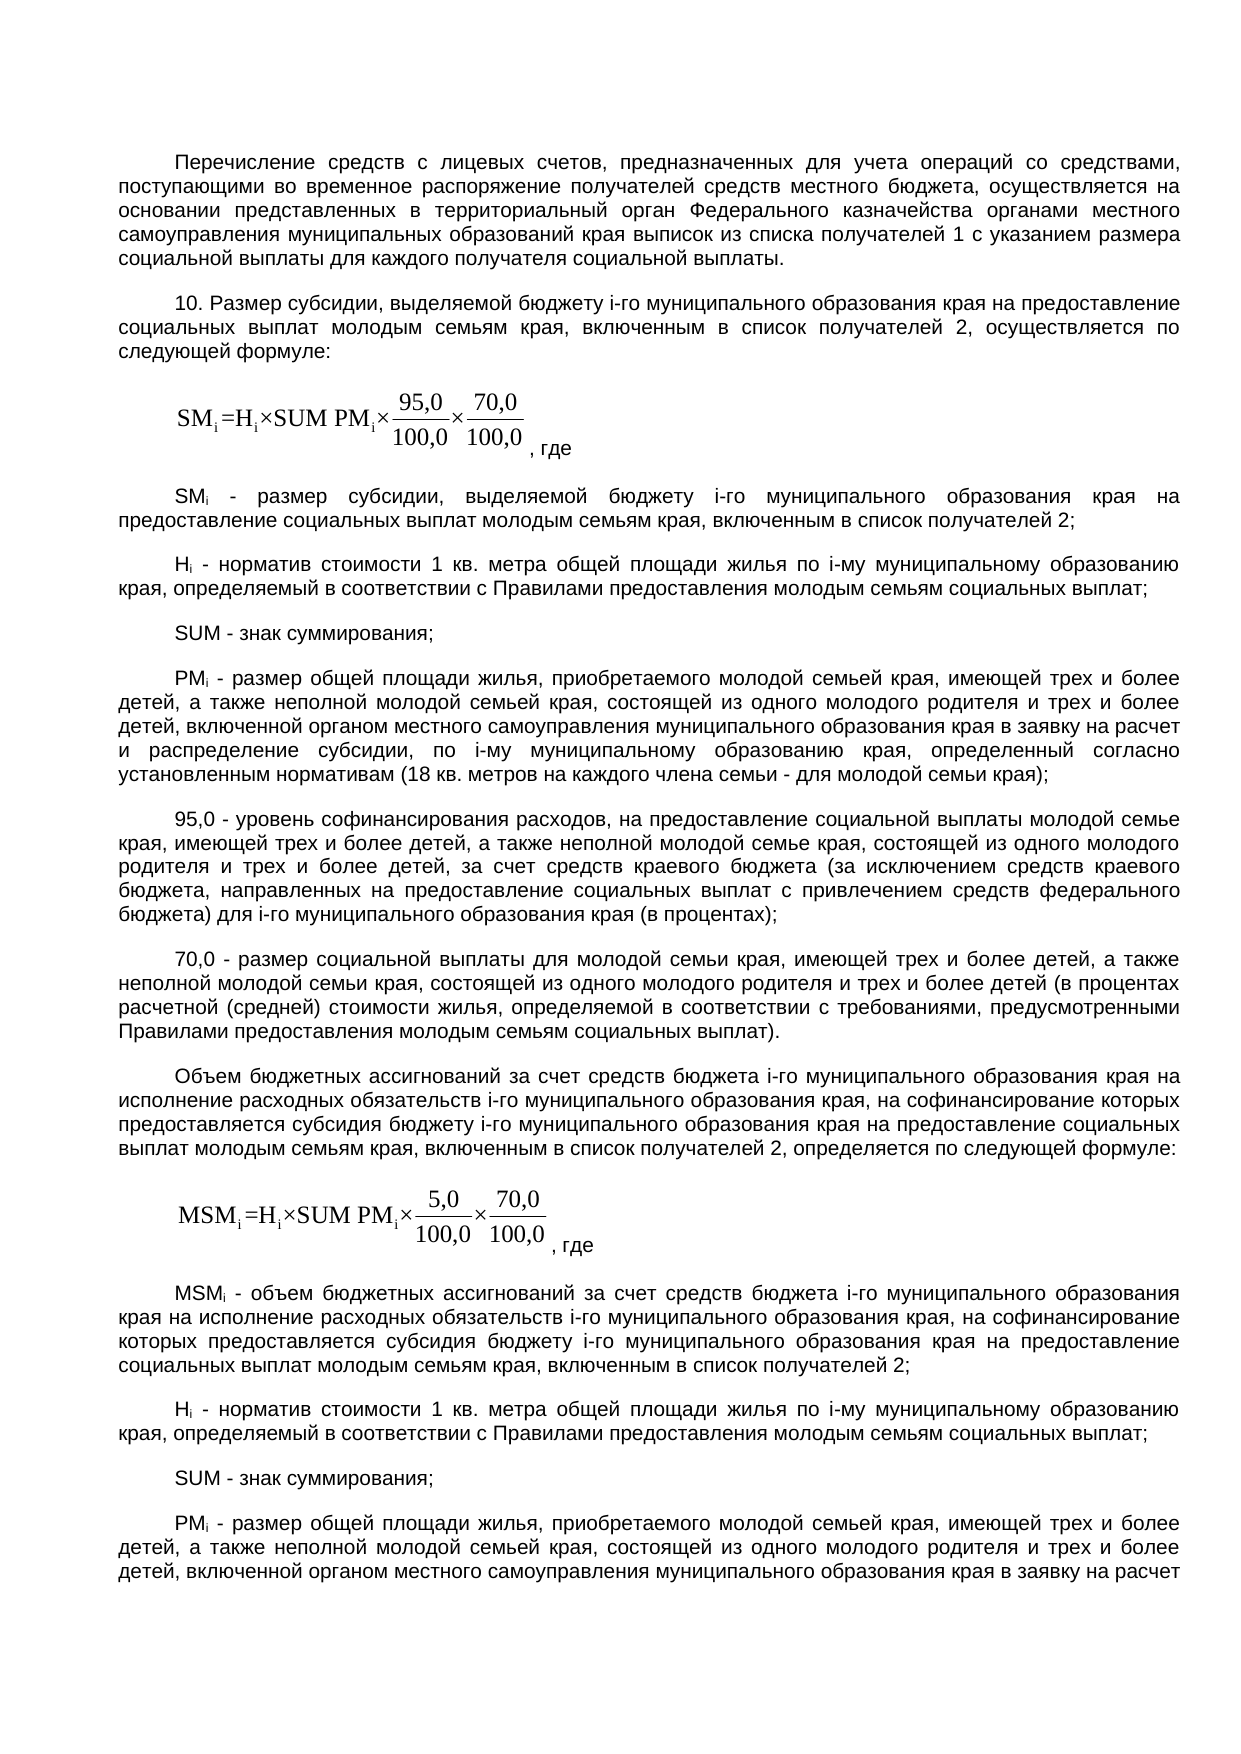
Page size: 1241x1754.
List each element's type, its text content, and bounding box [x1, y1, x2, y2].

text Перечисление средств с лицевых счетов, предназначенных для учета операций со средствами, поступающими во временное распоряжение получателей средств местного бюджета, осуществляется на основании представленных в территориальный орган Федерального казначейства органами местного самоуправления муниципальных образований края выписок из списка получателей 1 с указанием размера социальной выплаты для каждого получателя социальной выплаты. [118, 150, 1181, 270]
text Нi - норматив стоимости 1 кв. метра общей площади жилья по i-му муниципальному образованию края, определяемый в соответствии с Правилами предоставления молодым семьям социальных выплат; [118, 552, 1181, 600]
text 95,0 - уровень софинансирования расходов, на предоставление социальной выплаты молодой семье края, имеющей трех и более детей, а также неполной молодой семье края, состоящей из одного молодого родителя и трех и более детей, за счет средств краевого бюджета (за исключением средств краевого бюджета, направленных на предоставление социальных выплат с привлечением средств федерального бюджета) для i-го муниципального образования края (в процентах); [118, 806, 1181, 926]
text SMi - размер субсидии, выделяемой бюджету i-го муниципального образования края на предоставление социальных выплат молодым семьям края, включенным в список получателей 2; [118, 483, 1181, 531]
text SUM - знак суммирования; [118, 621, 1181, 645]
text Нi - норматив стоимости 1 кв. метра общей площади жилья по i-му муниципальному образованию края, определяемый в соответствии с Правилами предоставления молодым семьям социальных выплат; [118, 1397, 1181, 1445]
text 70,0 - размер социальной выплаты для молодой семьи края, имеющей трех и более детей, а также неполной молодой семьи края, состоящей из одного молодого родителя и трех и более детей (в процентах расчетной (средней) стоимости жилья, определяемой в соответствии с требованиями, предусмотренными Правилами предоставления молодым семьям социальных выплат). [118, 947, 1181, 1043]
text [118, 1511, 1181, 1583]
text , где [118, 1183, 1181, 1257]
text MSMi - объем бюджетных ассигнований за счет средств бюджета i-го муниципального образования края на исполнение расходных обязательств i-го муниципального образования края, на софинансирование которых предоставляется субсидия бюджету i-го муниципального образования края на предоставление социальных выплат молодым семьям края, включенным в список получателей 2; [118, 1281, 1181, 1376]
text , где [118, 386, 1181, 459]
text 10. Размер субсидии, выделяемой бюджету i-го муниципального образования края на предоставление социальных выплат молодым семьям края, включенным в список получателей 2, осуществляется по следующей формуле: [118, 291, 1181, 362]
text Объем бюджетных ассигнований за счет средств бюджета i-го муниципального образования края на исполнение расходных обязательств i-го муниципального образования края, на софинансирование которых предоставляется субсидия бюджету i-го муниципального образования края на предоставление социальных выплат молодым семьям края, включенным в список получателей 2, определяется по следующей формуле: [118, 1064, 1181, 1159]
text SUM - знак суммирования; [118, 1466, 1181, 1490]
